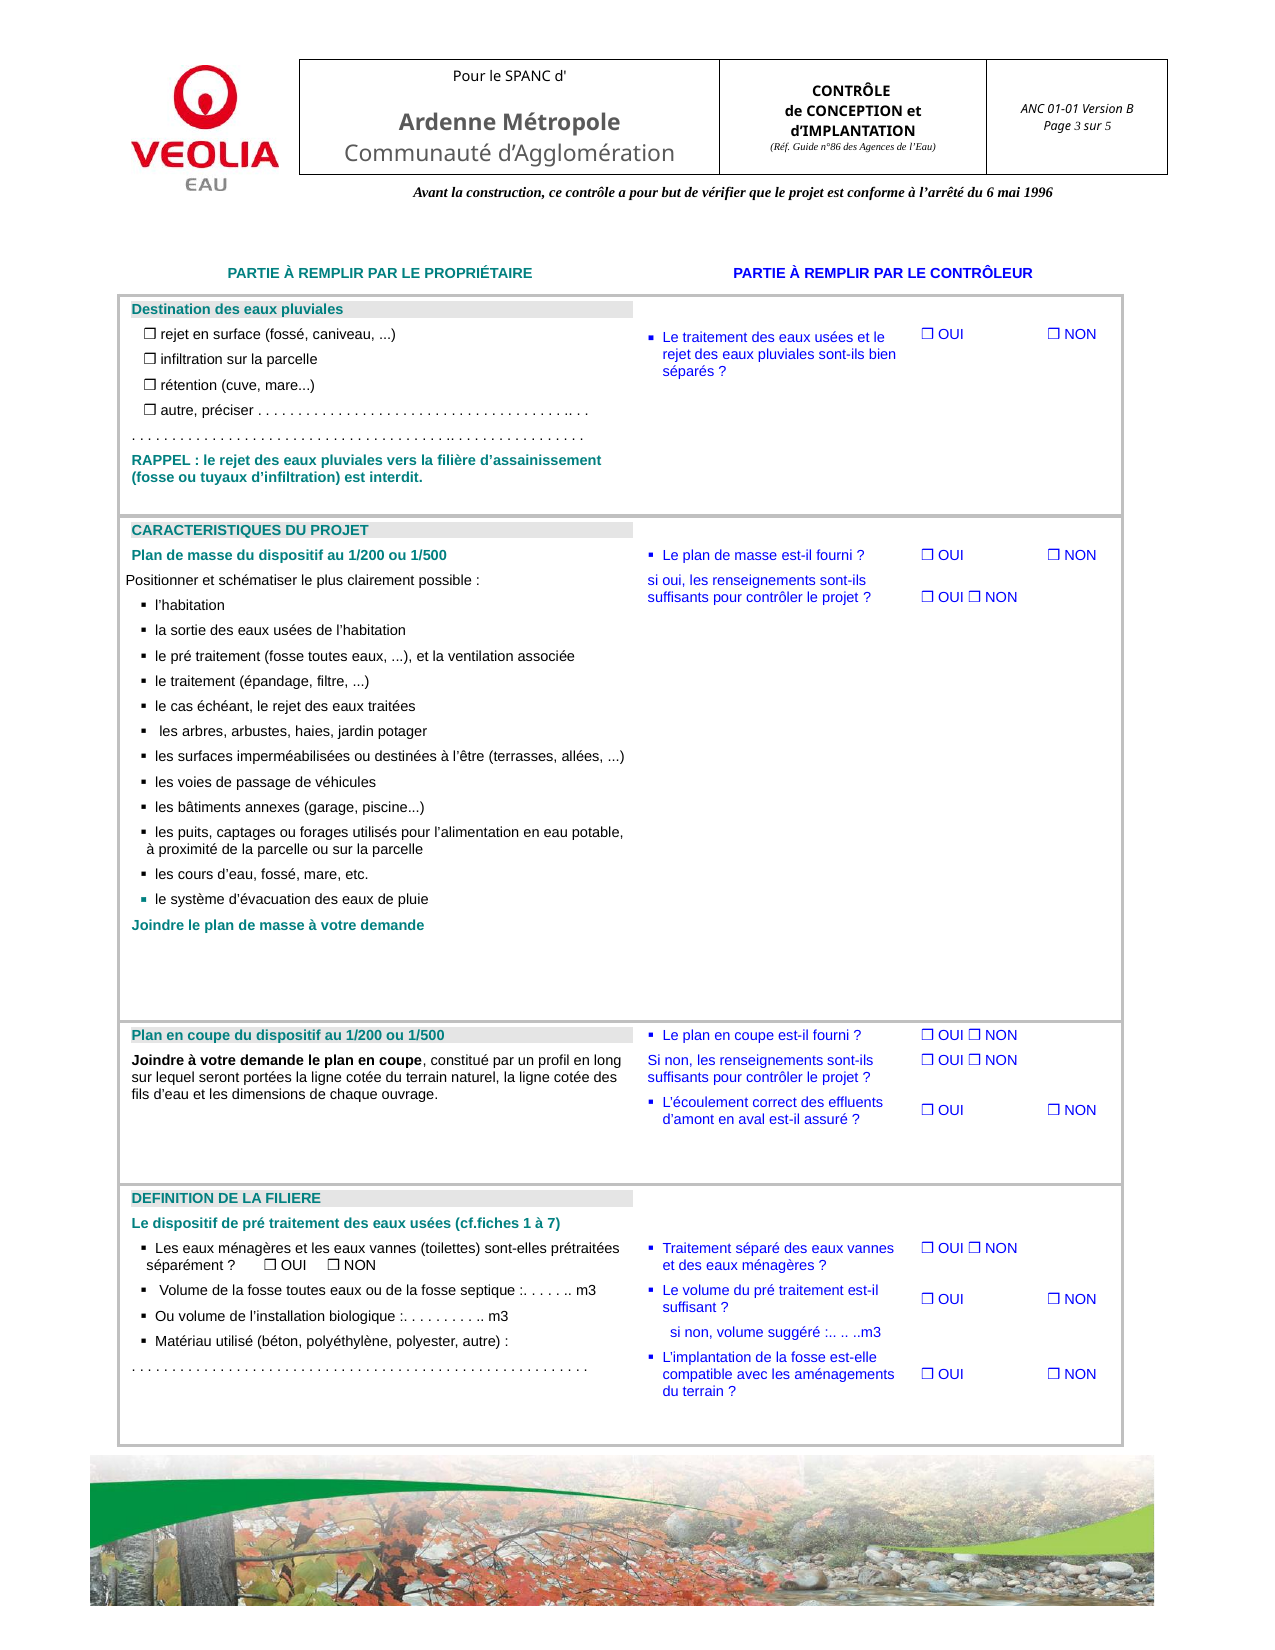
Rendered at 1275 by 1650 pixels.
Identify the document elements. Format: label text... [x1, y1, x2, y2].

picture [131, 65, 279, 191]
table_cell ❒ OUI ❒ NON ❒ OUI ❒ OUI [908, 1186, 1034, 1444]
table_header PARTIE À REMPLIR PAR LE CONTRÔLEUR [642, 252, 1118, 293]
table_cell ❒ OUI ❒ NON ❒ OUI ❒ NON ❒ OUI [908, 1023, 1034, 1183]
table_cell ❒ NON [1034, 1023, 1121, 1183]
table_cell ❒ OUI ❒ OUI ❒ NON [908, 518, 1034, 1019]
table_cell ❒ NON ❒ NON [1034, 1186, 1121, 1444]
table_cell Destination des eaux pluviales ❒ rejet en surface (fossé, caniveau, ...) ❒ infiltration sur la parcelle ❒ rétention (cuve, mare...) ❒ autre, préciser . . . . . . . . . . . . . . . . . . . . . . . . . . . . . . . . . . . . . . .. . . . . . . . . . . . . . . . . . . . . . . . . . . . . . . . . . . . . . . . . . .. . . . . . . . . . . . . . . . . RAPPEL : le rejet des eaux pluviales vers la filière d’assainissement (fosse ou tuyaux d’infiltration) est interdit. [120, 297, 640, 514]
table_cell DEFINITION DE LA FILIERE Le dispositif de pré traitement des eaux usées (cf.fiches 1 à 7) Les eaux ménagères et les eaux vannes (toilettes) sont-elles prétraitées séparément ? ❒ OUI ❒ NON Volume de la fosse toutes eaux ou de la fosse septique :. . . . . .. m3 Ou volume de l’installation biologique :. . . . . . . . . .. m3 Matériau utilisé (béton, polyéthylène, polyester, autre) : . . . . . . . . . . . . . . . . . . . . . . . . . . . . . . . . . . . . . . . . . . . . . . . . . . . . . . . . . [120, 1186, 640, 1444]
table_cell Le traitement des eaux usées et le rejet des eaux pluviales sont-ils bien séparés ? [640, 297, 907, 514]
table_cell CARACTERISTIQUES DU PROJET Plan de masse du dispositif au 1/200 ou 1/500 Positionner et schématiser le plus clairement possible : l’habitation la sortie des eaux usées de l’habitation le pré traitement (fosse toutes eaux, ...), et la ventilation associée le traitement (épandage, filtre, ...) le cas échéant, le rejet des eaux traitées les arbres, arbustes, haies, jardin potager les surfaces imperméabilisées ou destinées à l’être (terrasses, allées, ...) les voies de passage de véhicules les bâtiments annexes (garage, piscine...) les puits, captages ou forages utilisés pour l’alimentation en eau potable, à proximité de la parcelle ou sur la parcelle les cours d’eau, fossé, mare, etc. le système d’évacuation des eaux de pluie Joindre le plan de masse à votre demande [120, 518, 640, 1019]
picture [90, 1455, 1155, 1606]
table_header PARTIE À REMPLIR PAR LE PROPRIÉTAIRE [118, 252, 642, 293]
table_cell ❒ NON [1034, 297, 1121, 514]
table_cell Le plan de masse est-il fourni ? si oui, les renseignements sont-ils suffisants pour contrôler le projet ? [640, 518, 907, 1019]
table_cell Plan en coupe du dispositif au 1/200 ou 1/500 Joindre à votre demande le plan en coupe, constitué par un profil en long sur lequel seront portées la ligne cotée du terrain naturel, la ligne cotée des fils d’eau et les dimensions de chaque ouvrage. [120, 1023, 640, 1183]
table_cell Le plan en coupe est-il fourni ? Si non, les renseignements sont-ils suffisants pour contrôler le projet ? L’écoulement correct des effluents d’amont en aval est-il assuré ? [640, 1023, 907, 1183]
table_cell ❒ NON [1034, 518, 1121, 1019]
table_cell Traitement séparé des eaux vannes et des eaux ménagères ? Le volume du pré traitement est-il suffisant ? si non, volume suggéré :.. .. ..m3 L’implantation de la fosse est-elle compatible avec les aménagements du terrain ? [640, 1186, 907, 1444]
table_cell ❒ OUI [908, 297, 1034, 514]
